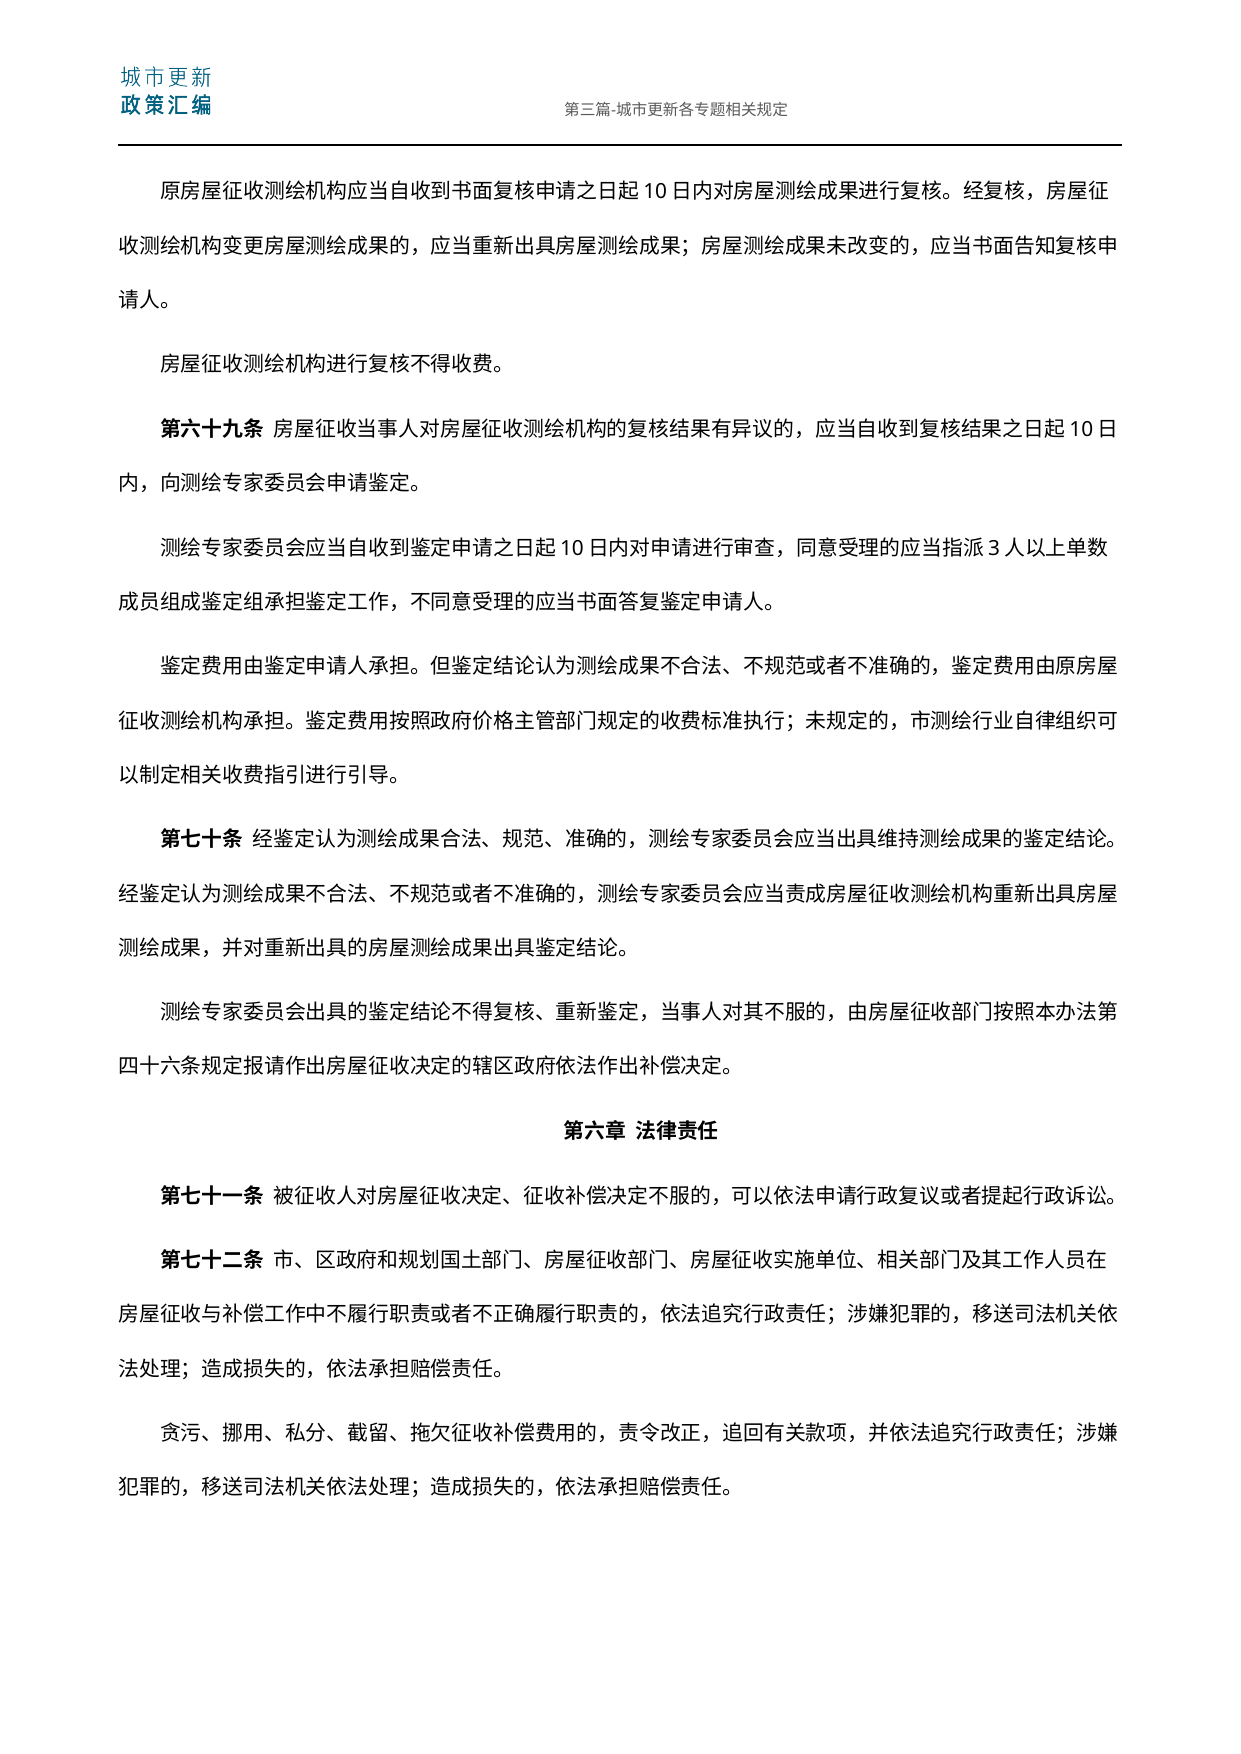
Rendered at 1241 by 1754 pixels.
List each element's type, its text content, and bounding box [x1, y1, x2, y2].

text 第七十一条 被征收人对房屋征收决定、征收补偿决定不服的，可以依法申请行政复议或者提起行政诉讼。 [118, 1160, 1122, 1214]
text 测绘专家委员会应当自收到鉴定申请之日起10日内对申请进行审查，同意受理的应当指派3人以上单数成员组成鉴定组承担鉴定工作，不同意受理的应当书面答复鉴定申请人。 [118, 512, 1122, 620]
text 第七十条 经鉴定认为测绘成果合法、规范、准确的，测绘专家委员会应当出具维持测绘成果的鉴定结论。经鉴定认为测绘成果不合法、不规范或者不准确的，测绘专家委员会应当责成房屋征收测绘机构重新出具房屋测绘成果，并对重新出具的房屋测绘成果出具鉴定结论。 [118, 803, 1122, 966]
text 第七十二条 市、区政府和规划国土部门、房屋征收部门、房屋征收实施单位、相关部门及其工作人员在房屋征收与补偿工作中不履行职责或者不正确履行职责的，依法追究行政责任；涉嫌犯罪的，移送司法机关依法处理；造成损失的，依法承担赔偿责任。 [118, 1224, 1122, 1387]
text 贪污、挪用、私分、截留、拖欠征收补偿费用的，责令改正，追回有关款项，并依法追究行政责任；涉嫌犯罪的，移送司法机关依法处理；造成损失的，依法承担赔偿责任。 [118, 1397, 1122, 1506]
text 房屋征收测绘机构进行复核不得收费。 [118, 328, 1122, 383]
text 原房屋征收测绘机构应当自收到书面复核申请之日起10日内对房屋测绘成果进行复核。经复核，房屋征收测绘机构变更房屋测绘成果的，应当重新出具房屋测绘成果；房屋测绘成果未改变的，应当书面告知复核申请人。 [118, 156, 1122, 318]
picture [118, 59, 211, 115]
text 第六章 法律责任 [118, 1095, 1122, 1149]
text 测绘专家委员会出具的鉴定结论不得复核、重新鉴定，当事人对其不服的，由房屋征收部门按照本办法第四十六条规定报请作出房屋征收决定的辖区政府依法作出补偿决定。 [118, 976, 1122, 1085]
text 第六十九条 房屋征收当事人对房屋征收测绘机构的复核结果有异议的，应当自收到复核结果之日起10日内，向测绘专家委员会申请鉴定。 [118, 393, 1122, 501]
text 鉴定费用由鉴定申请人承担。但鉴定结论认为测绘成果不合法、不规范或者不准确的，鉴定费用由原房屋征收测绘机构承担。鉴定费用按照政府价格主管部门规定的收费标准执行；未规定的，市测绘行业自律组织可以制定相关收费指引进行引导。 [118, 631, 1122, 793]
